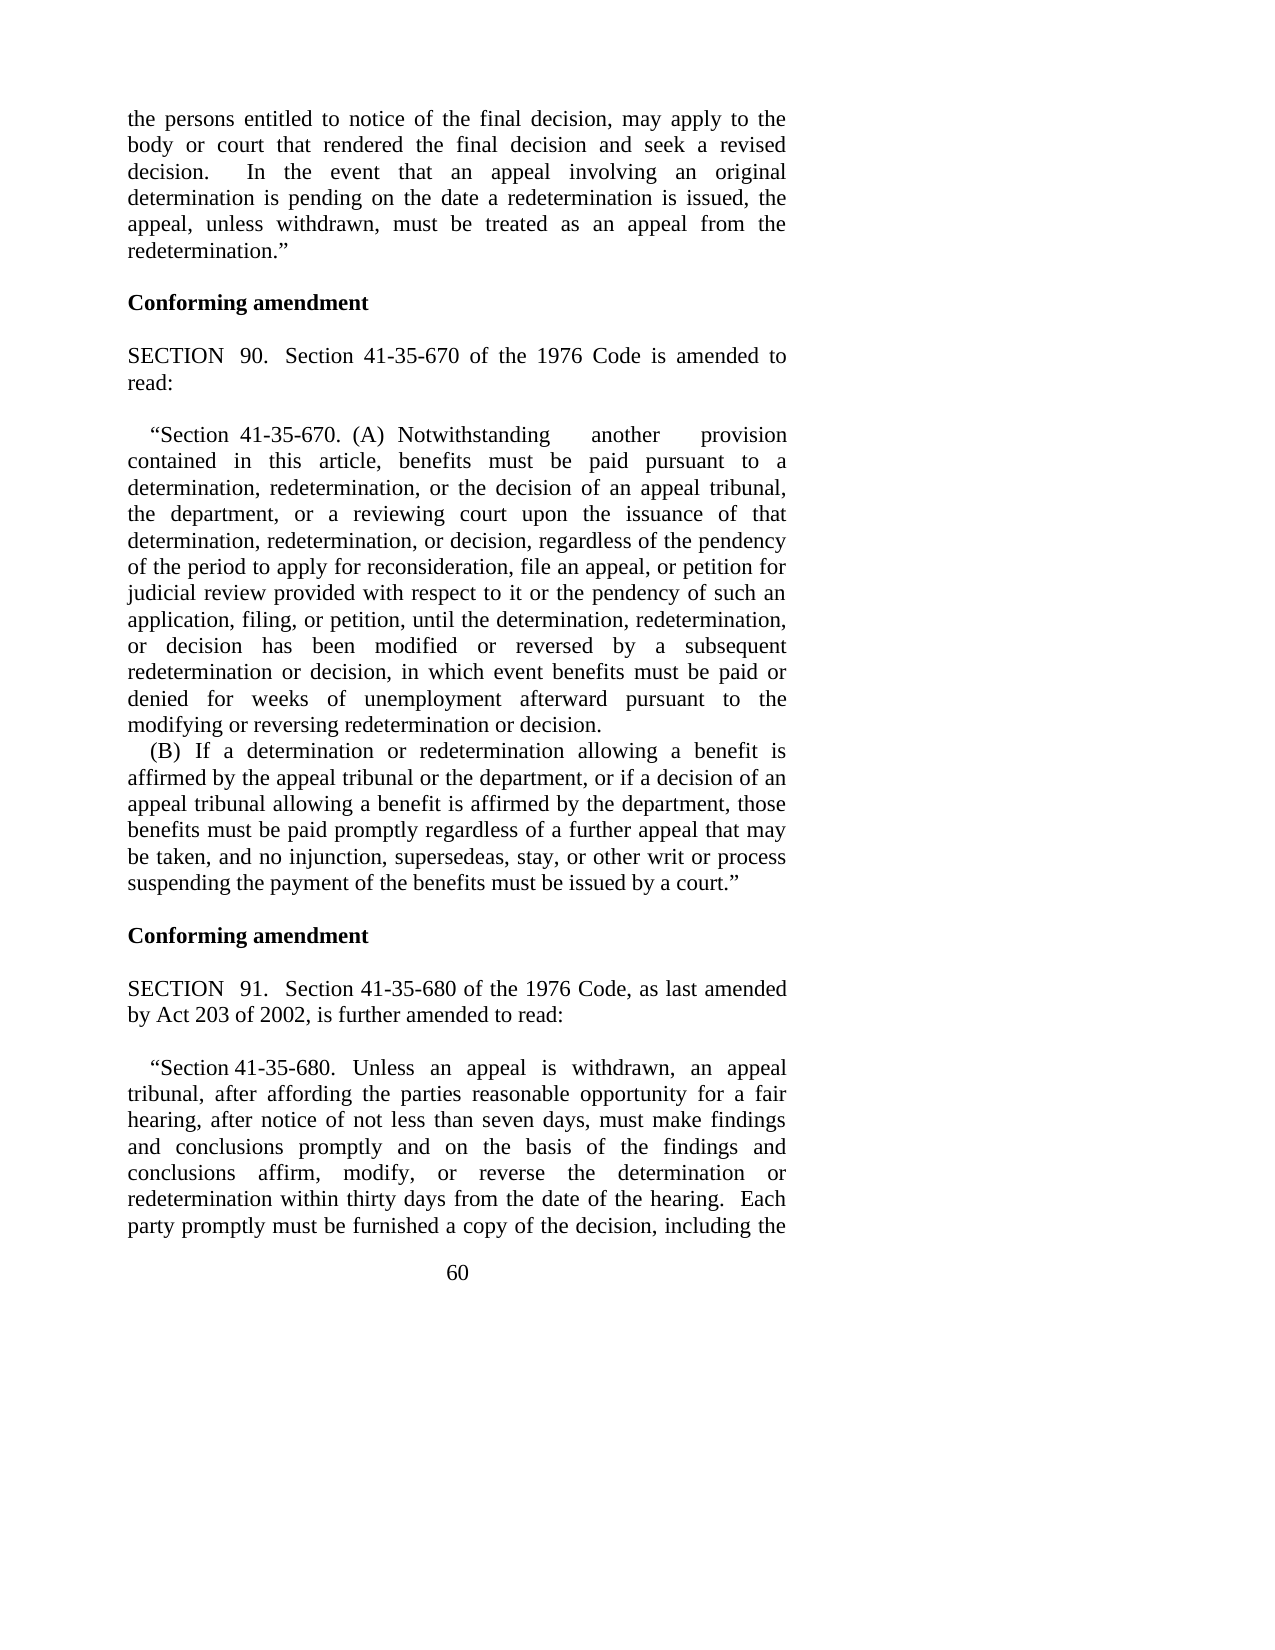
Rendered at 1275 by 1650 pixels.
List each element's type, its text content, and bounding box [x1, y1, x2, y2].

text Conforming amendment [127, 289, 787, 316]
text Conforming amendment [127, 922, 787, 948]
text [127, 105, 787, 263]
text SECTION 90. Section 41-35-670 of the 1976 Code is amended to read: [127, 342, 787, 395]
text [127, 1054, 787, 1238]
text SECTION 91. Section 41-35-680 of the 1976 Code, as last amended by Act 203 of 2002, is further amended to read: [127, 975, 787, 1027]
text “Section 41-35-670. (A) Notwithstanding another provision contained in this article, benefits must be paid pursuant to a determination, redetermination, or the decision of an appeal tribunal, the department, or a reviewing court upon the issuance of that determination, redetermination, or decision, regardless of the pendency of the period to apply for reconsideration, file an appeal, or petition for judicial review provided with respect to it or the pendency of such an application, filing, or petition, until the determination, redetermination, or decision has been modified or reversed by a subsequent redetermination or decision, in which event benefits must be paid or denied for weeks of unemployment afterward pursuant to the modifying or reversing redetermination or decision. [127, 421, 787, 737]
text (B) If a determination or redetermination allowing a benefit is affirmed by the appeal tribunal or the department, or if a decision of an appeal tribunal allowing a benefit is affirmed by the department, those benefits must be paid promptly regardless of a further appeal that may be taken, and no injunction, supersedeas, stay, or other writ or process suspending the payment of the benefits must be issued by a court.” [127, 737, 787, 896]
